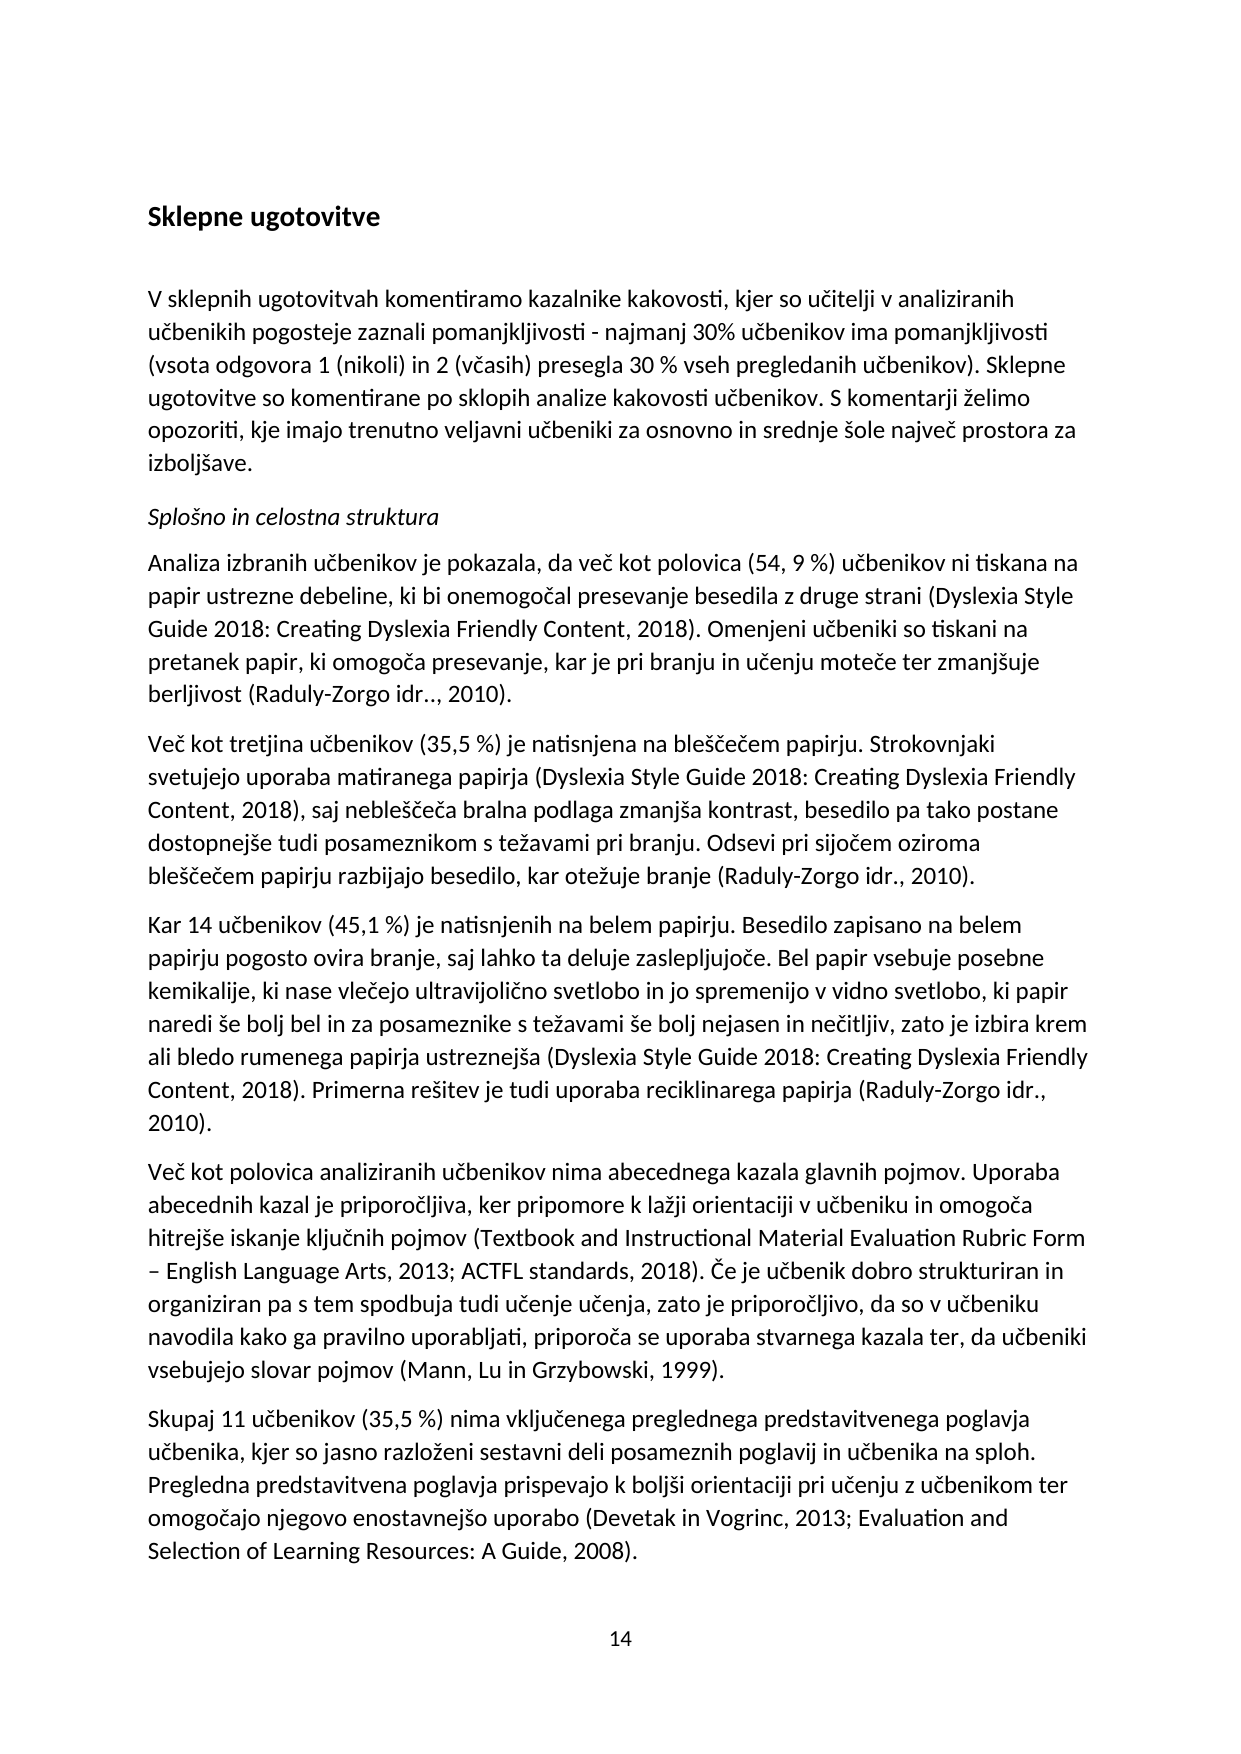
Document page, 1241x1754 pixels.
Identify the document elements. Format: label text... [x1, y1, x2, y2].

text V sklepnih ugotovitvah komentiramo kazalnike kakovosti, kjer so učitelji v analiziranih učbenikih pogosteje zaznali pomanjkljivosti - najmanj 30% učbenikov ima pomanjkljivosti (vsota odgovora 1 (nikoli) in 2 (včasih) presegla 30 % vseh pregledanih učbenikov). Sklepne ugotovitve so komentirane po sklopih analize kakovosti učbenikov. S komentarji želimo opozoriti, kje imajo trenutno veljavni učbeniki za osnovno in srednje šole največ prostora za izboljšave. [148, 283, 1093, 478]
subtitle Splošno in celostna struktura [148, 501, 1093, 532]
text Skupaj 11 učbenikov (35,5 %) nima vključenega preglednega predstavitvenega poglavja učbenika, kjer so jasno razloženi sestavni deli posameznih poglavij in učbenika na sploh. Pregledna predstavitvena poglavja prispevajo k boljši orientaciji pri učenju z učbenikom ter omogočajo njegovo enostavnejšo uporabo (Devetak in Vogrinc, 2013; Evaluation and Selection of Learning Resources: A Guide, 2008). [148, 1404, 1093, 1566]
text Kar 14 učbenikov (45,1 %) je natisnjenih na belem papirju. Besedilo zapisano na belem papirju pogosto ovira branje, saj lahko ta deluje zaslepljujoče. Bel papir vsebuje posebne kemikalije, ki nase vlečejo ultravijolično svetlobo in jo spremenijo v vidno svetlobo, ki papir naredi še bolj bel in za posameznike s težavami še bolj nejasen in nečitljiv, zato je izbira krem ali bledo rumenega papirja ustreznejša (Dyslexia Style Guide 2018: Creating Dyslexia Friendly Content, 2018). Primerna rešitev je tudi uporaba reciklinarega papirja (Raduly-Zorgo idr., 2010). [148, 909, 1093, 1137]
text Več kot tretjina učbenikov (35,5 %) je natisnjena na bleščečem papirju. Strokovnjaki svetujejo uporaba matiranega papirja (Dyslexia Style Guide 2018: Creating Dyslexia Friendly Content, 2018), saj nebleščeča bralna podlaga zmanjša kontrast, besedilo pa tako postane dostopnejše tudi posameznikom s težavami pri branju. Odsevi pri sijočem oziroma bleščečem papirju razbijajo besedilo, kar otežuje branje (Raduly-Zorgo idr., 2010). [148, 728, 1093, 890]
text Analiza izbranih učbenikov je pokazala, da več kot polovica (54, 9 %) učbenikov ni tiskana na papir ustrezne debeline, ki bi onemogočal presevanje besedila z druge strani (Dyslexia Style Guide 2018: Creating Dyslexia Friendly Content, 2018). Omenjeni učbeniki so tiskani na pretanek papir, ki omogoča presevanje, kar je pri branju in učenju moteče ter zmanjšuje berljivost (Raduly-Zorgo idr.., 2010). [148, 547, 1093, 709]
subtitle Sklepne ugotovitve [148, 198, 1093, 233]
text Več kot polovica analiziranih učbenikov nima abecednega kazala glavnih pojmov. Uporaba abecednih kazal je priporočljiva, ker pripomore k lažji orientaciji v učbeniku in omogoča hitrejše iskanje ključnih pojmov (Textbook and Instructional Material Evaluation Rubric Form – English Language Arts, 2013; ACTFL standards, 2018). Če je učbenik dobro strukturiran in organiziran pa s tem spodbuja tudi učenje učenja, zato je priporočljivo, da so v učbeniku navodila kako ga pravilno uporabljati, priporoča se uporaba stvarnega kazala ter, da učbeniki vsebujejo slovar pojmov (Mann, Lu in Grzybowski, 1999). [148, 1157, 1093, 1384]
